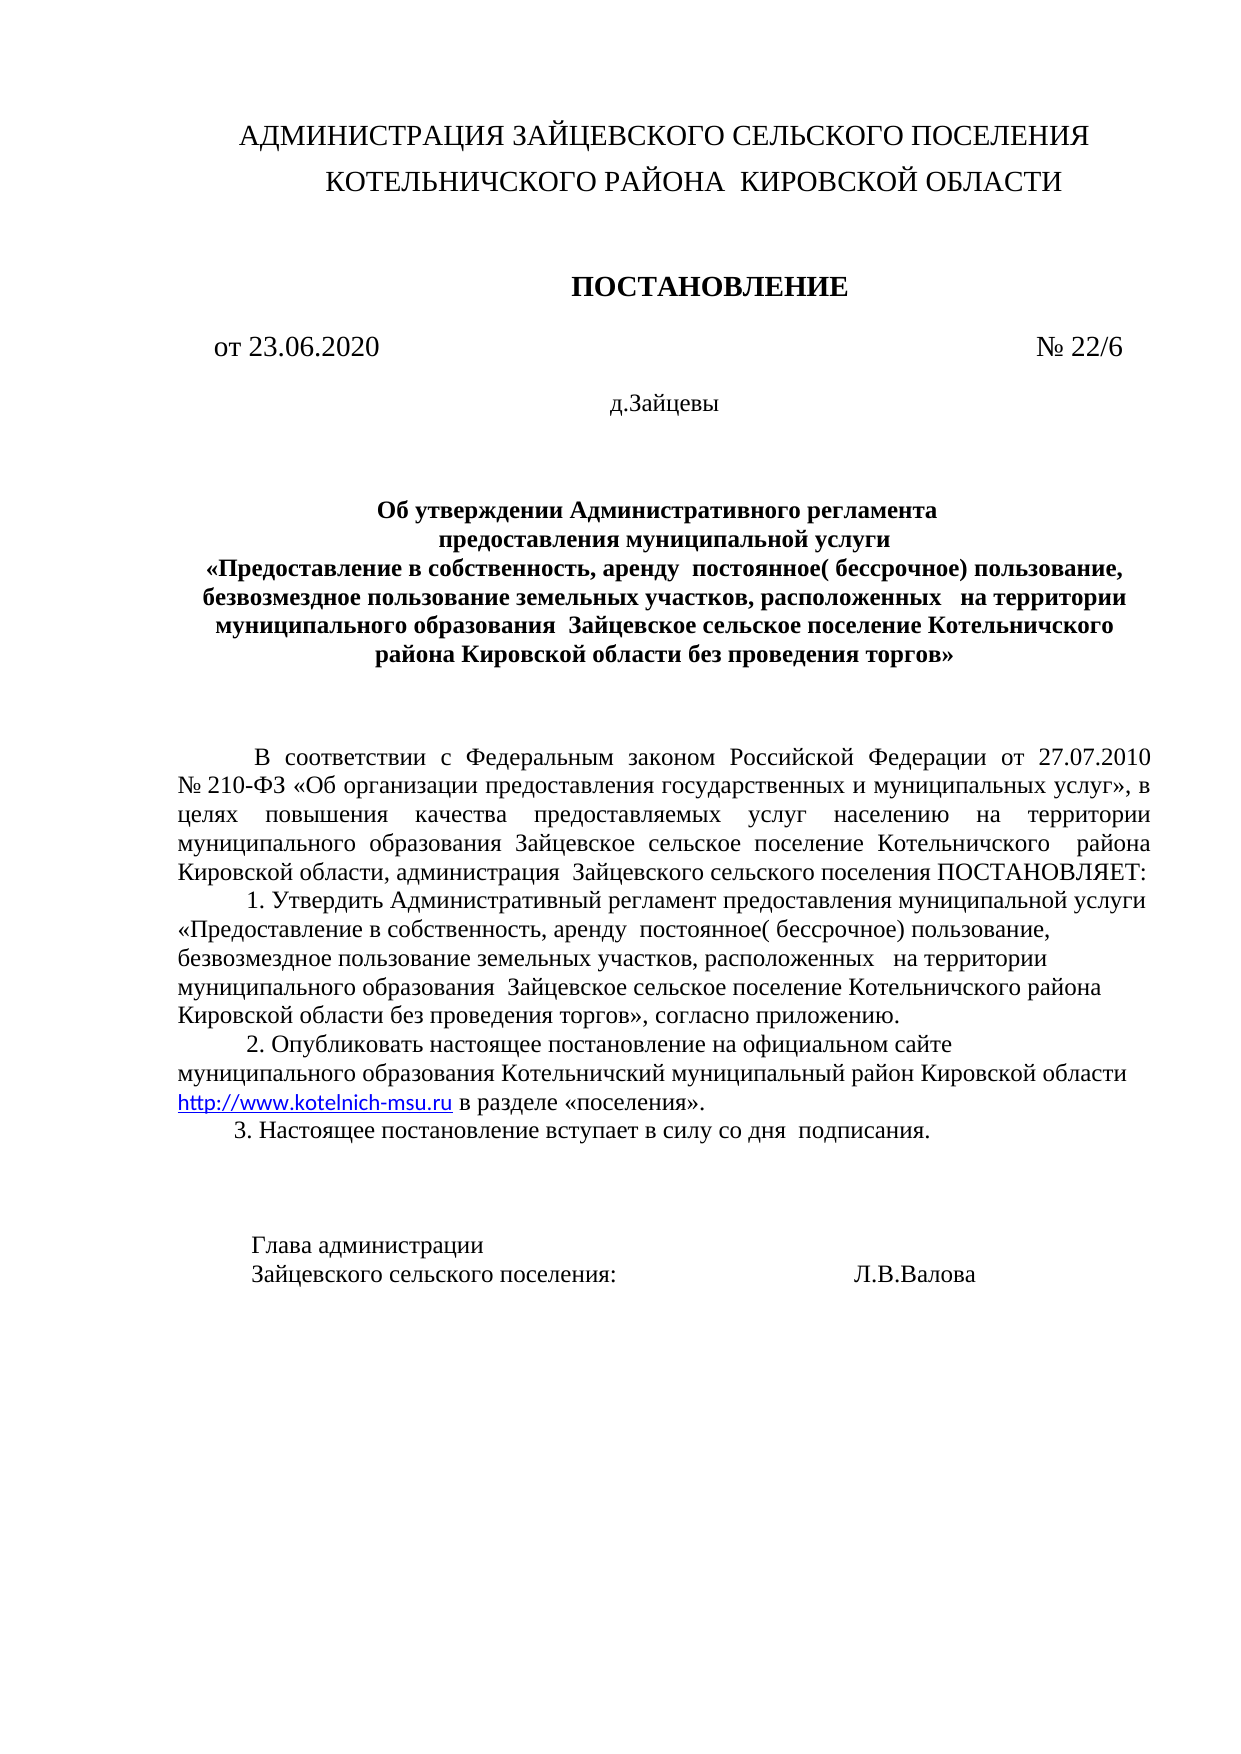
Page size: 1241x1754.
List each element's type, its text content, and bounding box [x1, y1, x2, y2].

text 2. Опубликовать настоящее постановление на официальном сайте муниципального образования Котельничский муниципальный район Кировской области http://www.kotelnich-msu.ru в разделе «поселения». [177, 1029, 1137, 1116]
text от 23.06.2020 № 22/6 [177, 329, 1152, 362]
title предоставления муниципальной услуги [177, 524, 1152, 553]
text Зайцевского сельского поселения: Л.В.Валова [177, 1259, 1152, 1288]
text АДМИНИСТРАЦИЯ ЗАЙЦЕВСКОГО СЕЛЬСКОГО ПОСЕЛЕНИЯ [177, 118, 1152, 152]
text 3. Настоящее постановление вступает в силу со дня подписания. [177, 1116, 1140, 1144]
text 1. Утвердить Административный регламент предоставления муниципальной услуги «Предоставление в собственность, аренду постоянное( бессрочное) пользование, безвозмездное пользование земельных участков, расположенных на территории муниципального образования Зайцевское сельское поселение Котельничского района Кировской области без проведения торгов», согласно приложению. [177, 885, 1152, 1029]
text д.Зайцевы [177, 388, 1152, 417]
text КОТЕЛЬНИЧСКОГО РАЙОНА КИРОВСКОЙ ОБЛАСТИ [236, 164, 1152, 198]
text В соответствии с Федеральным законом Российской Федерации от 27.07.2010 № 210-ФЗ «Об организации предоставления государственных и муниципальных услуг», в целях повышения качества предоставляемых услуг населению на территории муниципального образования Зайцевское сельское поселение Котельничского района Кировской области, администрация Зайцевского сельского поселения ПОСТАНОВЛЯЕТ: [177, 742, 1152, 885]
text Глава администрации [177, 1231, 1152, 1259]
text «Предоставление в собственность, аренду постоянное( бессрочное) пользование, безвозмездное пользование земельных участков, расположенных на территории муниципального образования Зайцевское сельское поселение Котельничского района Кировской области без проведения торгов» [177, 553, 1152, 668]
text ПОСТАНОВЛЕНИЕ [177, 269, 1152, 303]
text Об утверждении Административного регламента [177, 495, 1137, 524]
